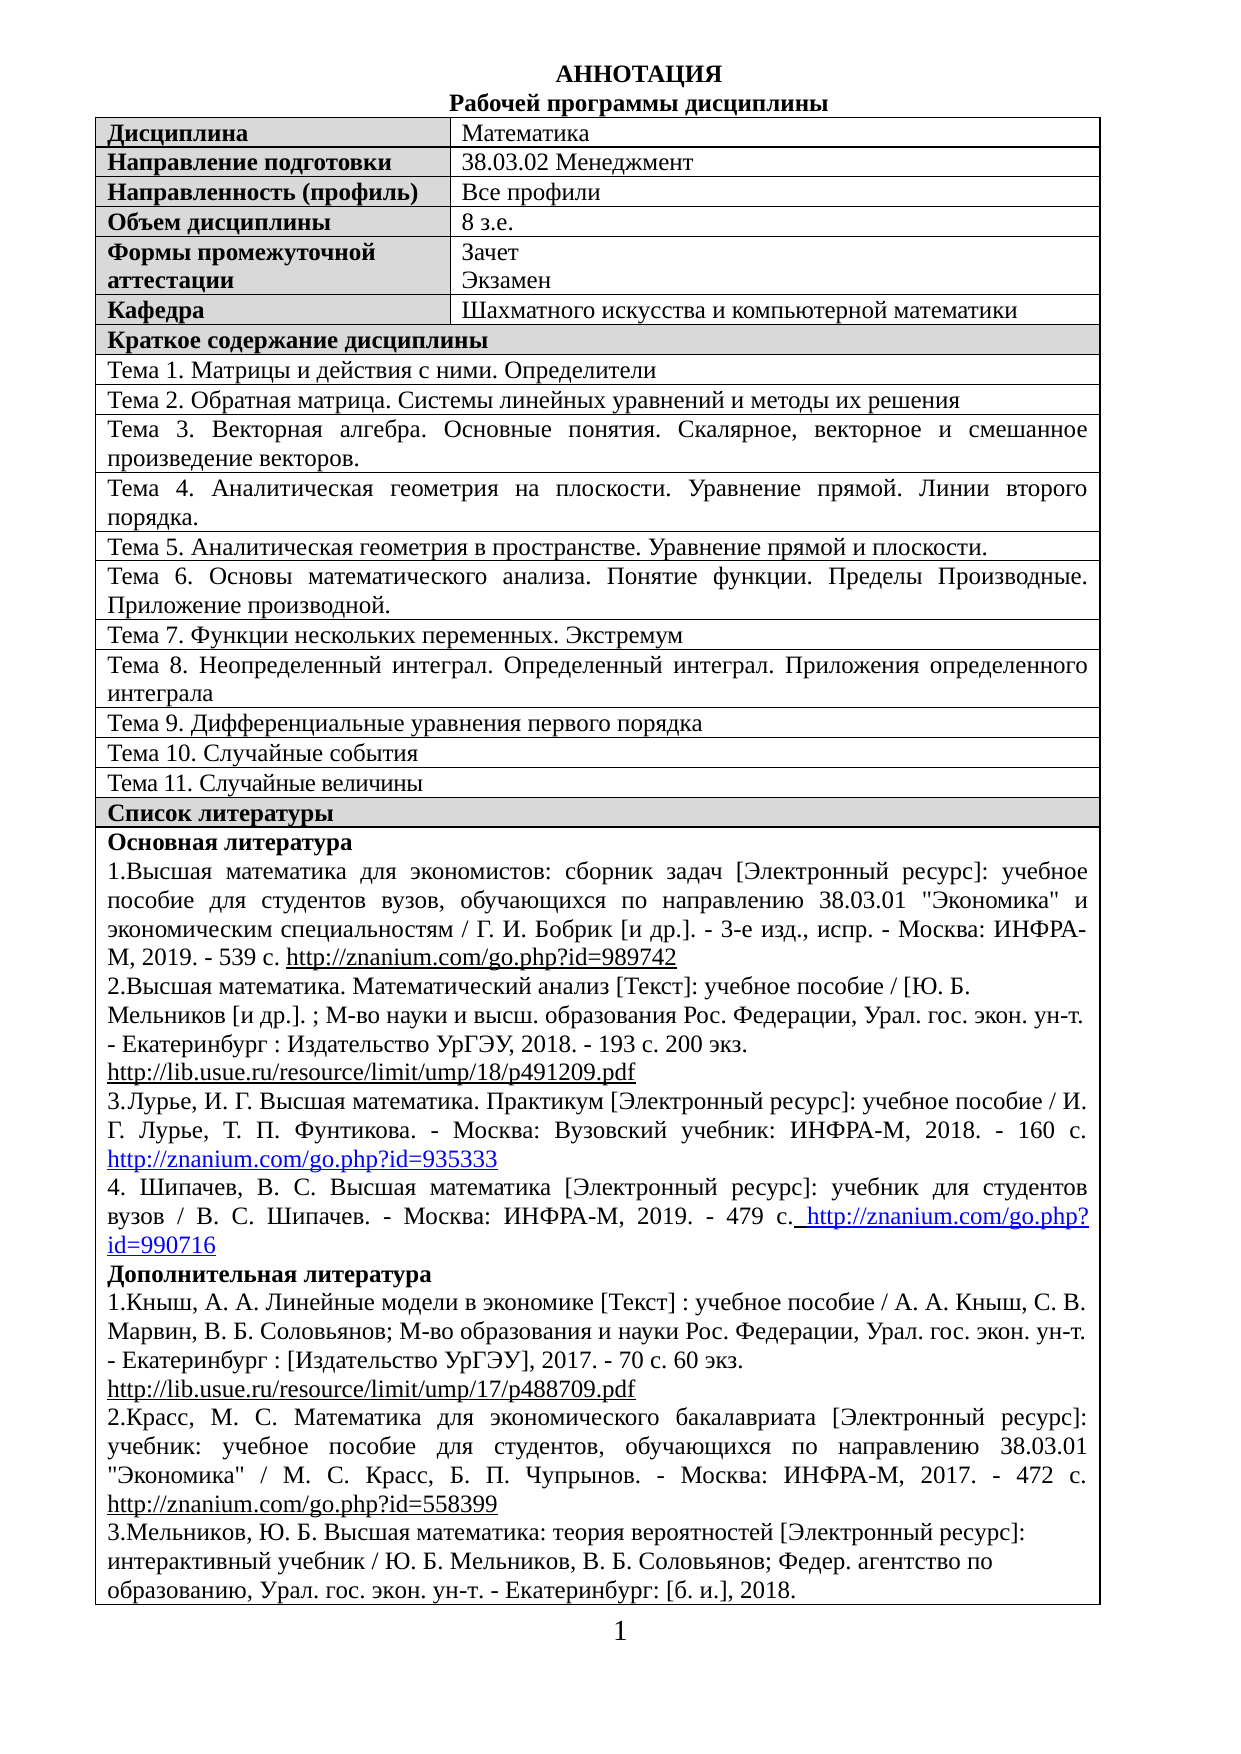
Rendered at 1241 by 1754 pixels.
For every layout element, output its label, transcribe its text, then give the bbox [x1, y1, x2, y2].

table_cell Шахматного искусства и компьютерной математики [451, 295, 1099, 324]
table_cell Тема 10. Случайные события [96, 738, 1099, 767]
table_cell 8 з.е. [451, 207, 1099, 236]
text Рабочей программы дисциплины [156, 88, 1122, 117]
table_cell Тема 6. Основы математического анализа. Понятие функции. Пределы Производные. Приложение производной. [96, 561, 1099, 619]
table_cell Тема 5. Аналитическая геометрия в пространстве. Уравнение прямой и плоскости. [96, 532, 1099, 560]
table_cell Краткое содержание дисциплины [96, 325, 1099, 354]
table_header Дисциплина [96, 118, 450, 146]
table_cell Объем дисциплины [96, 207, 450, 236]
table_header Математика [451, 118, 1099, 146]
table_cell Тема 4. Аналитическая геометрия на плоскости. Уравнение прямой. Линии второго порядка. [96, 473, 1099, 531]
table_cell Тема 2. Обратная матрица. Системы линейных уравнений и методы их решения [96, 385, 1099, 413]
table_cell Формы промежуточной аттестации [96, 237, 450, 294]
table_cell Тема 9. Дифференциальные уравнения первого порядка [96, 708, 1099, 737]
table_cell Направление подготовки [96, 148, 450, 176]
table_cell Тема 11. Случайные величины [96, 768, 1099, 797]
table_cell Все профили [451, 177, 1099, 206]
table_cell 38.03.02 Менеджмент [451, 148, 1099, 176]
table_cell Зачет Экзамен [451, 237, 1099, 294]
table_cell Кафедра [96, 295, 450, 324]
table_cell Тема 3. Векторная алгебра. Основные понятия. Скалярное, векторное и смешанное произведение векторов. [96, 415, 1099, 472]
table_cell Тема 7. Функции нескольких переменных. Экстремум [96, 620, 1099, 649]
table_cell Список литературы [96, 798, 1099, 826]
text АННОТАЦИЯ [156, 59, 1122, 88]
table_cell Тема 1. Матрицы и действия с ними. Определители [96, 355, 1099, 384]
table_cell Тема 8. Неопределенный интеграл. Определенный интеграл. Приложения определенного интеграла [96, 650, 1099, 707]
table_cell Направленность (профиль) [96, 177, 450, 206]
